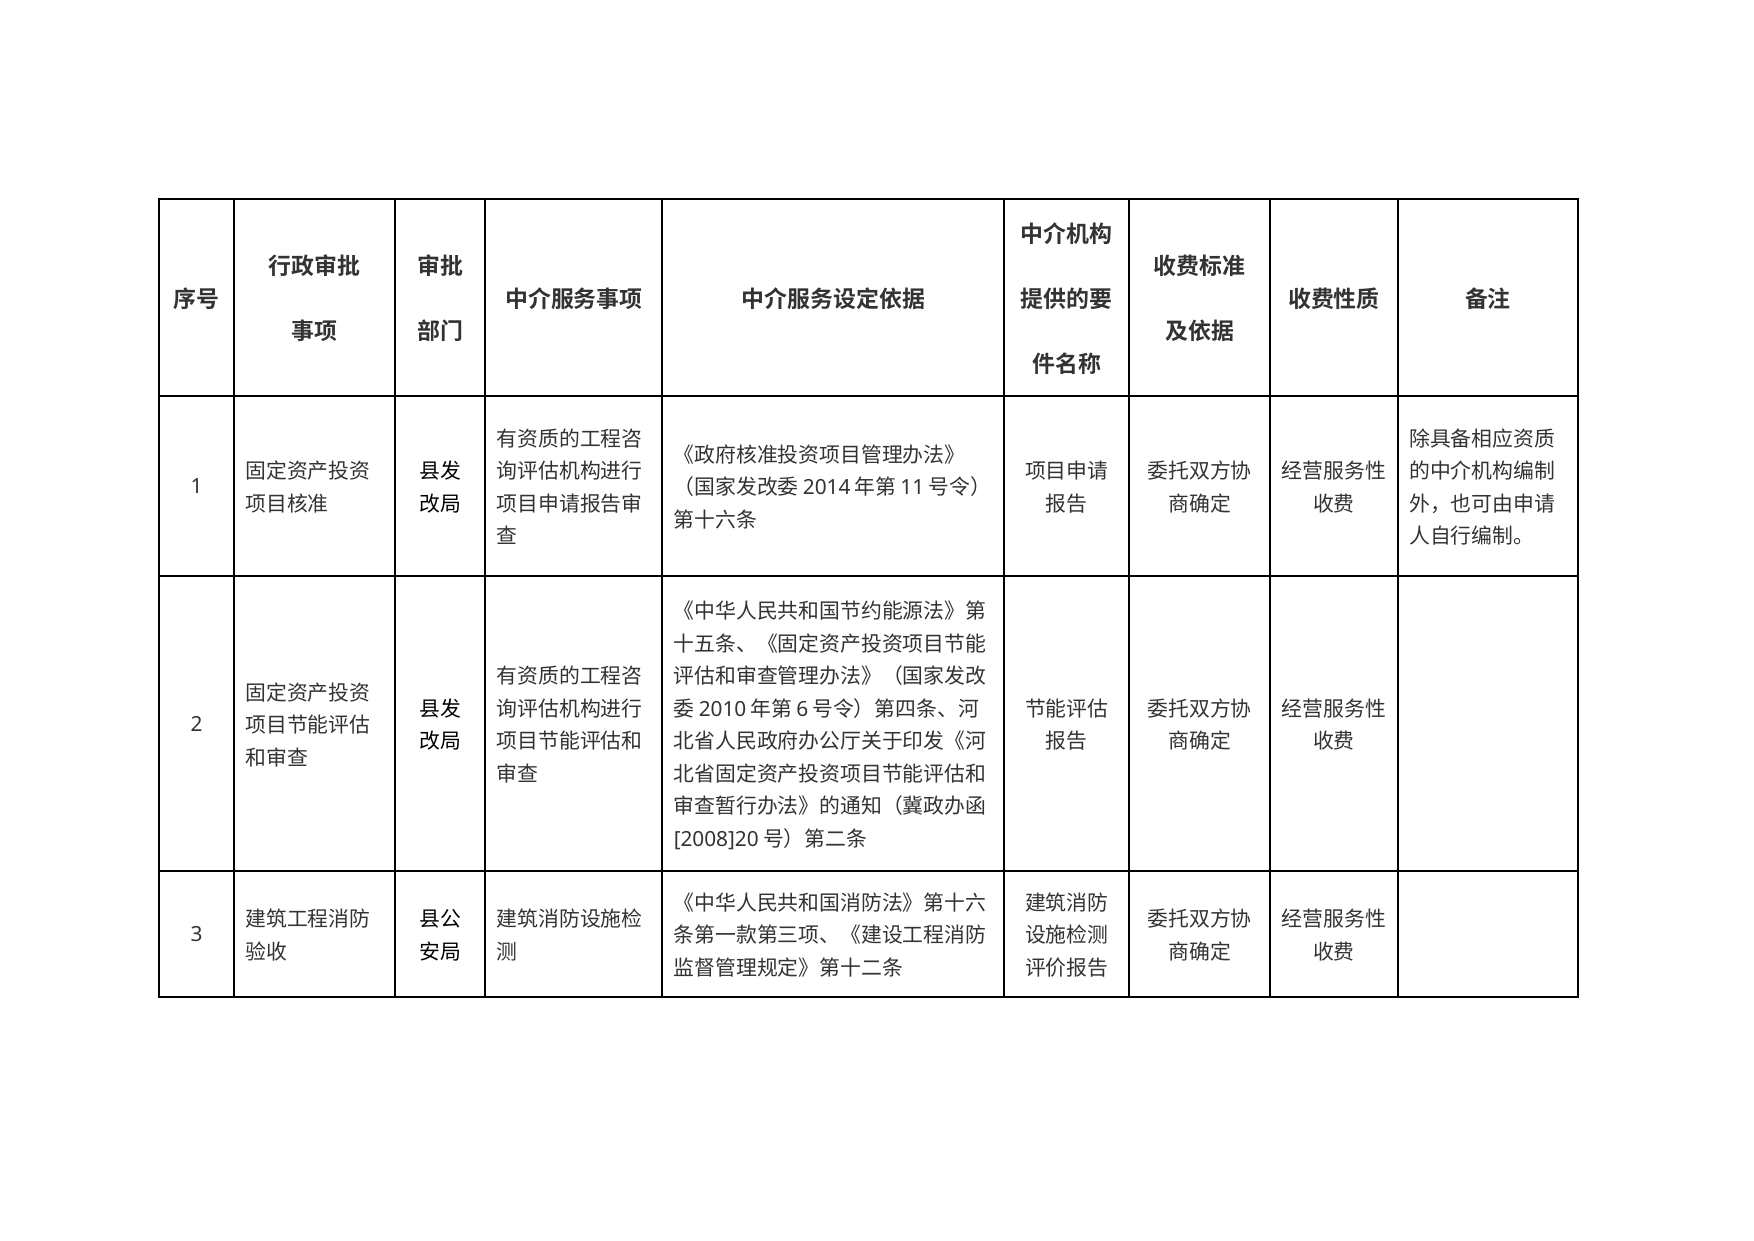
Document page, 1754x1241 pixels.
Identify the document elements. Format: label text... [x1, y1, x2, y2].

table_cell 建筑消防设施检测 [486, 872, 661, 996]
table_header 备注 [1399, 200, 1577, 395]
table_cell 经营服务性收费 [1271, 397, 1397, 575]
table_header 序号 [160, 200, 233, 395]
table_cell 经营服务性收费 [1271, 577, 1397, 870]
table_header 审批部门 [396, 200, 484, 395]
table_cell 《中华人民共和国节约能源法》第十五条、《固定资产投资项目节能评估和审查管理办法》（国家发改委2010年第6号令）第四条、河北省人民政府办公厅关于印发《河北省固定资产投资项目节能评估和审查暂行办法》的通知（冀政办函[2008]20号）第二条 [663, 577, 1003, 870]
table_cell 节能评估报告 [1005, 577, 1128, 870]
table_header 中介服务事项 [486, 200, 661, 395]
table_cell 委托双方协商确定 [1130, 577, 1269, 870]
table_header 行政审批 事项 [235, 200, 394, 395]
table_cell 3 [160, 872, 233, 996]
table_cell 1 [160, 397, 233, 575]
table_cell 固定资产投资项目核准 [235, 397, 394, 575]
table_cell 建筑工程消防验收 [235, 872, 394, 996]
table_cell 除具备相应资质的中介机构编制外，也可由申请人自行编制。 [1399, 397, 1577, 575]
table_header 中介机构提供的要件名称 [1005, 200, 1128, 395]
table_cell 县发 改局 [396, 397, 484, 575]
table_cell [1399, 872, 1577, 996]
table_header 收费标准 及依据 [1130, 200, 1269, 395]
table_cell 建筑消防设施检测评价报告 [1005, 872, 1128, 996]
table_cell 县公 安局 [396, 872, 484, 996]
table_cell 有资质的工程咨询评估机构进行项目申请报告审查 [486, 397, 661, 575]
table_cell 固定资产投资项目节能评估和审查 [235, 577, 394, 870]
table_cell 项目申请报告 [1005, 397, 1128, 575]
table_cell [1399, 577, 1577, 870]
table_cell 《中华人民共和国消防法》第十六条第一款第三项、《建设工程消防监督管理规定》第十二条 [663, 872, 1003, 996]
table_cell 《政府核准投资项目管理办法》（国家发改委2014年第11号令）第十六条 [663, 397, 1003, 575]
table_cell 有资质的工程咨询评估机构进行项目节能评估和审查 [486, 577, 661, 870]
table_cell 2 [160, 577, 233, 870]
table_cell 县发 改局 [396, 577, 484, 870]
table_cell 委托双方协商确定 [1130, 872, 1269, 996]
table_cell 经营服务性收费 [1271, 872, 1397, 996]
table_cell 委托双方协商确定 [1130, 397, 1269, 575]
table_header 收费性质 [1271, 200, 1397, 395]
table_header 中介服务设定依据 [663, 200, 1003, 395]
